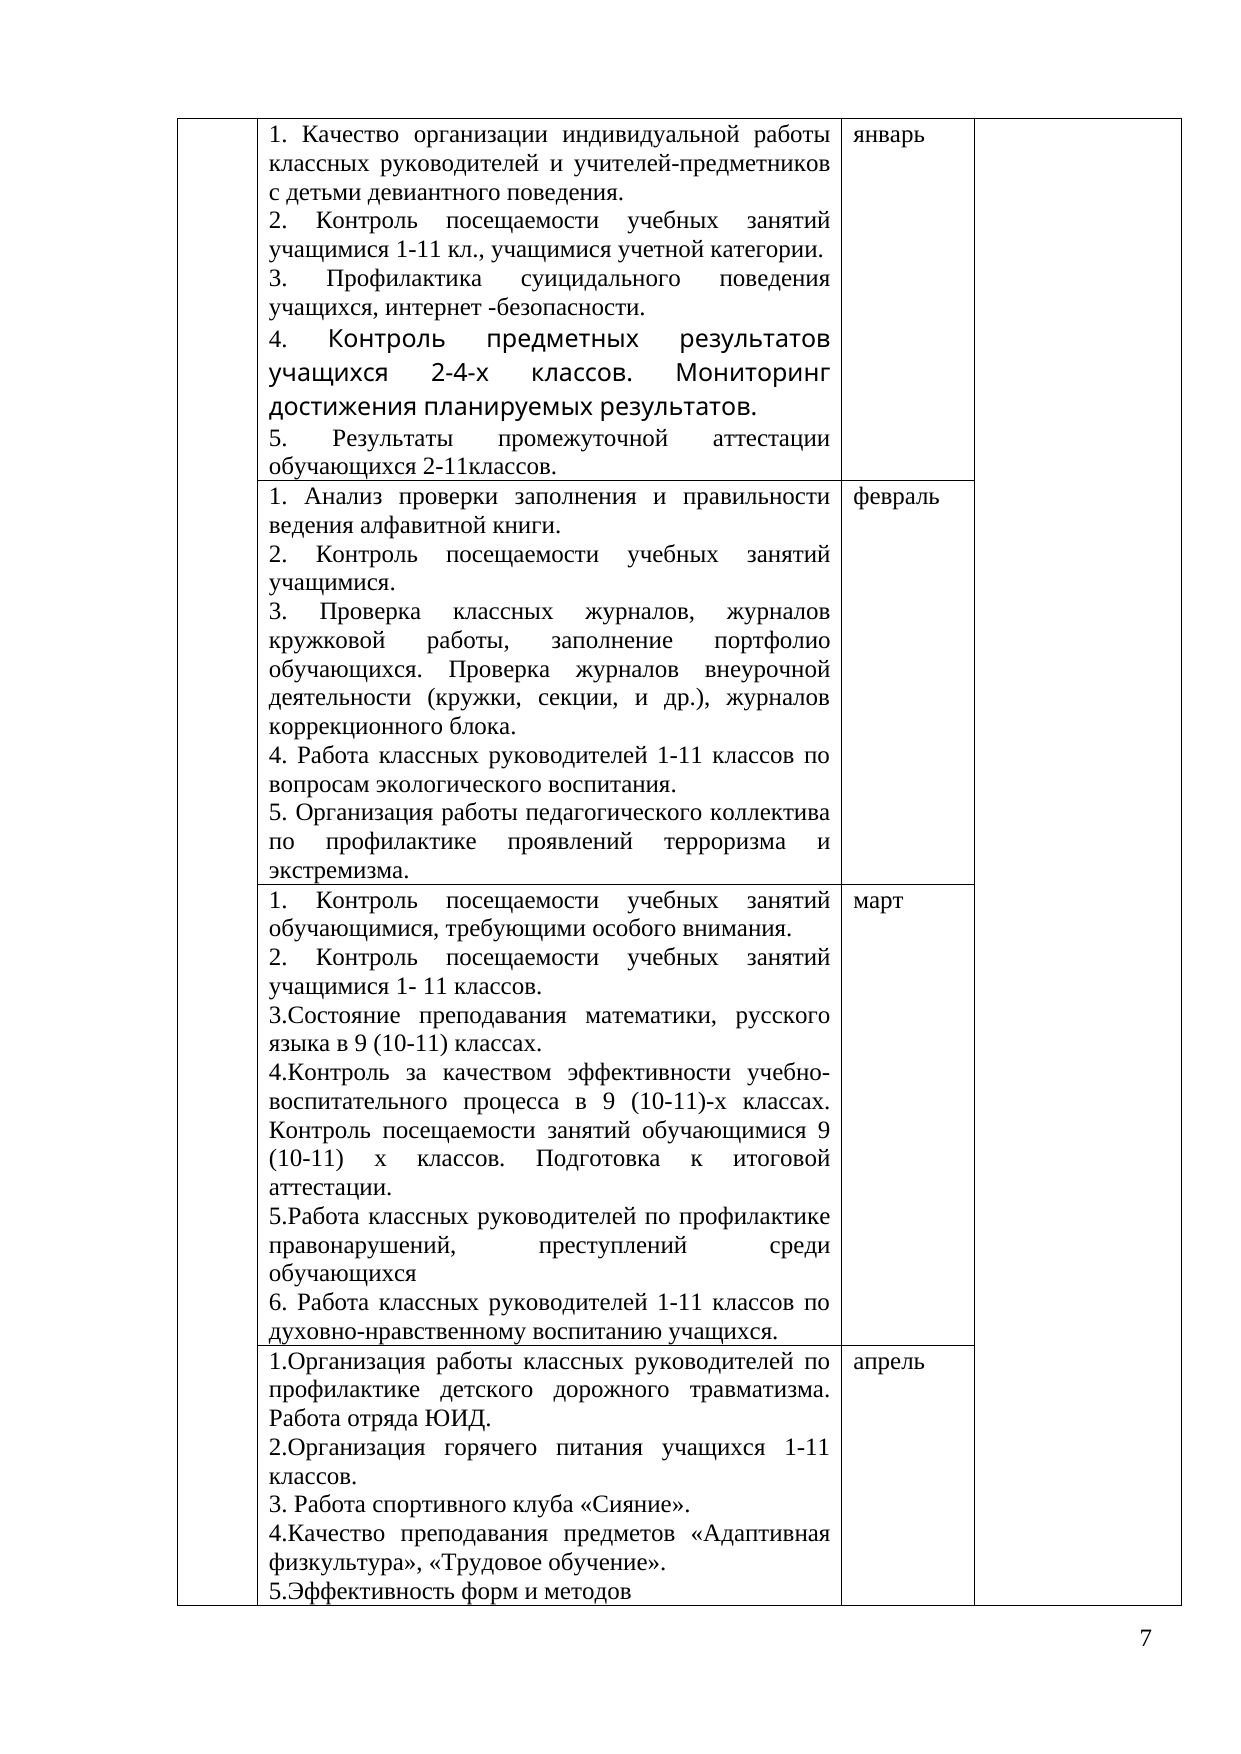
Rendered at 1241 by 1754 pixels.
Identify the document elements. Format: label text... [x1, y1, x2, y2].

table_cell март [842, 885, 974, 1345]
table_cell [258, 1346, 841, 1604]
table_cell апрель [842, 1346, 974, 1604]
table_cell февраль [842, 481, 974, 884]
table_cell январь [842, 119, 974, 480]
table_cell 1. Контроль посещаемости учебных занятий обучающимися, требующими особого внимания. 2. Контроль посещаемости учебных занятий учащимися 1- 11 классов. 3.Состояние преподавания математики, русского языка в 9 (10-11) классах. 4.Контроль за качеством эффективности учебно-воспитательного процесса в 9 (10-11)-х классах. Контроль посещаемости занятий обучающимися 9 (10-11) х классов. Подготовка к итоговой аттестации. 5.Работа классных руководителей по профилактике правонарушений, преступлений среди обучающихся 6. Работа классных руководителей 1-11 классов по духовно-нравственному воспитанию учащихся. [258, 885, 841, 1345]
table_cell 1. Анализ проверки заполнения и правильности ведения алфавитной книги. 2. Контроль посещаемости учебных занятий учащимися. 3. Проверка классных журналов, журналов кружковой работы, заполнение портфолио обучающихся. Проверка журналов внеурочной деятельности (кружки, секции, и др.), журналов коррекционного блока. 4. Работа классных руководителей 1-11 классов по вопросам экологического воспитания. 5. Организация работы педагогического коллектива по профилактике проявлений терроризма и экстремизма. [258, 481, 841, 884]
table_cell 1. Качество организации индивидуальной работы классных руководителей и учителей-предметников с детьми девиантного поведения. 2. Контроль посещаемости учебных занятий учащимися 1-11 кл., учащимися учетной категории. 3. Профилактика суицидального поведения учащихся, интернет -безопасности. 4. Контроль предметных результатов учащихся 2-4-х классов. Мониторинг достижения планируемых результатов. 5. Результаты промежуточной аттестации обучающихся 2-11классов. [258, 119, 841, 480]
table_cell [975, 119, 1181, 1604]
